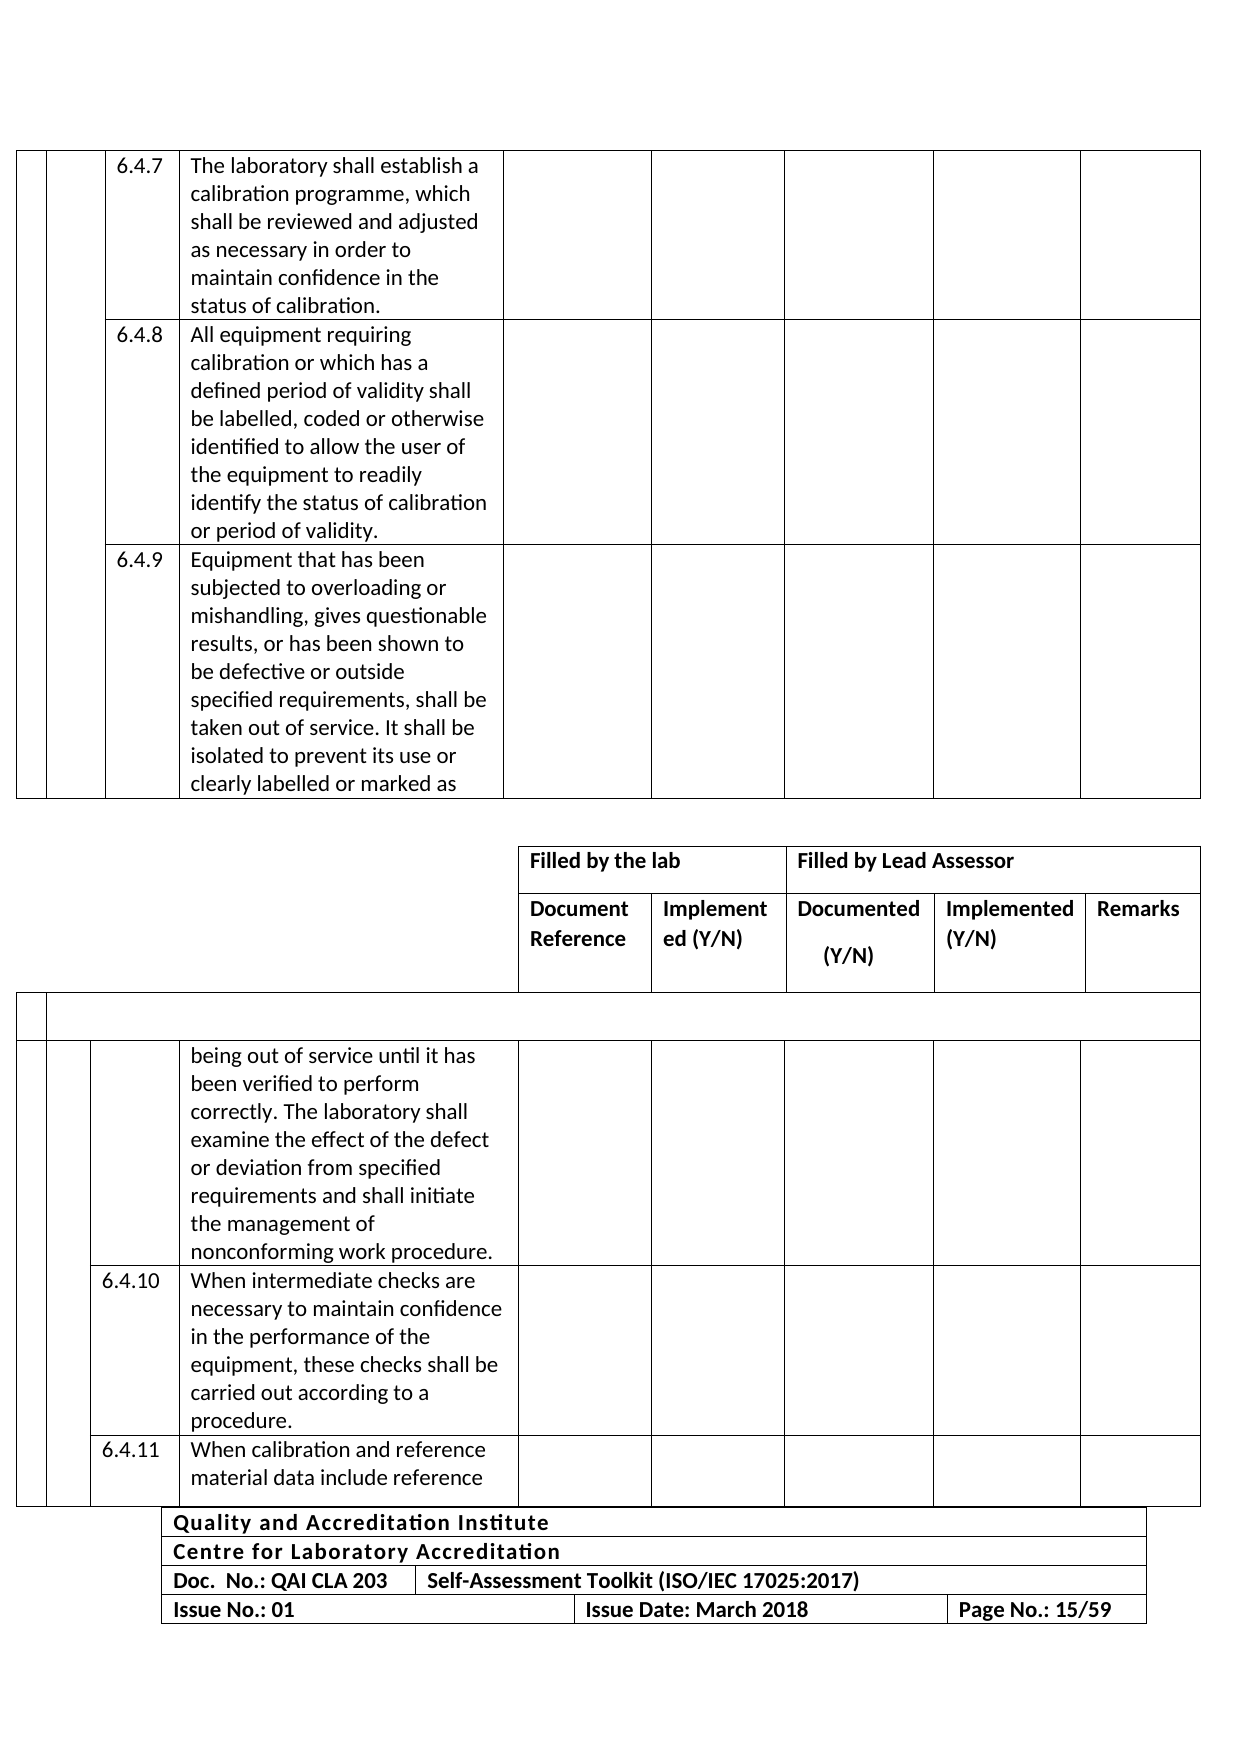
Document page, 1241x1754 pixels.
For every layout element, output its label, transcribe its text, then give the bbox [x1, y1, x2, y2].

table_cell [652, 320, 784, 544]
table_cell Documented (Y/N) [787, 894, 934, 992]
table_cell 6.4.10 [91, 1266, 179, 1434]
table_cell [180, 1436, 518, 1506]
table_header Filled by Lead Assessor [787, 847, 1200, 893]
table_cell [785, 151, 933, 319]
table_cell When intermediate checks are necessary to maintain confidence in the performance of the equipment, these checks shall be carried out according to a procedure. [180, 1266, 518, 1434]
table_cell Implemented (Y/N) [935, 894, 1085, 992]
table_cell [1081, 320, 1200, 544]
table_cell [652, 1266, 784, 1434]
table_cell [519, 1266, 651, 1434]
table_cell [47, 993, 1200, 1040]
table_cell [934, 1266, 1080, 1434]
table_cell [934, 545, 1080, 798]
table_cell being out of service until it has been verified to perform correctly. The laboratory shall examine the effect of the defect or deviation from specified requirements and shall initiate the management of nonconforming work procedure. [180, 1041, 518, 1265]
table_cell [785, 320, 933, 544]
table_cell 6.4.7 [106, 151, 179, 319]
table_cell [652, 1041, 784, 1265]
table_cell 6.4.9 [106, 545, 179, 798]
table_cell [1081, 1436, 1200, 1506]
table_cell [17, 1041, 46, 1506]
table_cell [934, 320, 1080, 544]
table_cell [652, 545, 784, 798]
table_cell [1081, 1266, 1200, 1434]
table_cell 6.4.8 [106, 320, 179, 544]
table_cell The laboratory shall establish a calibration programme, which shall be reviewed and adjusted as necessary in order to maintain confidence in the status of calibration. [180, 151, 503, 319]
table_header Filled by the lab [519, 847, 786, 893]
table_cell [504, 320, 651, 544]
table_cell [519, 1436, 651, 1506]
table_cell [785, 1266, 933, 1434]
table_cell Document Reference [519, 894, 651, 992]
table_cell [1081, 1041, 1200, 1265]
table_cell [934, 1436, 1080, 1506]
table_cell [934, 1041, 1080, 1265]
table_cell All equipment requiring calibration or which has a defined period of validity shall be labelled, coded or otherwise identified to allow the user of the equipment to readily identify the status of calibration or period of validity. [180, 320, 503, 544]
table_cell [504, 545, 651, 798]
table_cell Remarks [1086, 894, 1200, 992]
table_cell Equipment that has been subjected to overloading or mishandling, gives questionable results, or has been shown to be defective or outside specified requirements, shall be taken out of service. It shall be isolated to prevent its use or clearly labelled or marked as [180, 545, 503, 798]
table_cell [934, 151, 1080, 319]
table_cell [1081, 545, 1200, 798]
table_cell [91, 1041, 179, 1265]
table_cell [652, 1436, 784, 1506]
table_cell [47, 1041, 90, 1506]
table_cell [504, 151, 651, 319]
table_cell [519, 1041, 651, 1265]
table_cell [785, 1041, 933, 1265]
table_cell [17, 993, 46, 1040]
table_cell [1081, 151, 1200, 319]
table_cell 6.4.11 [91, 1436, 179, 1506]
table_cell [785, 1436, 933, 1506]
table_cell Implemented (Y/N) [652, 894, 786, 992]
table_cell [785, 545, 933, 798]
table_cell [652, 151, 784, 319]
